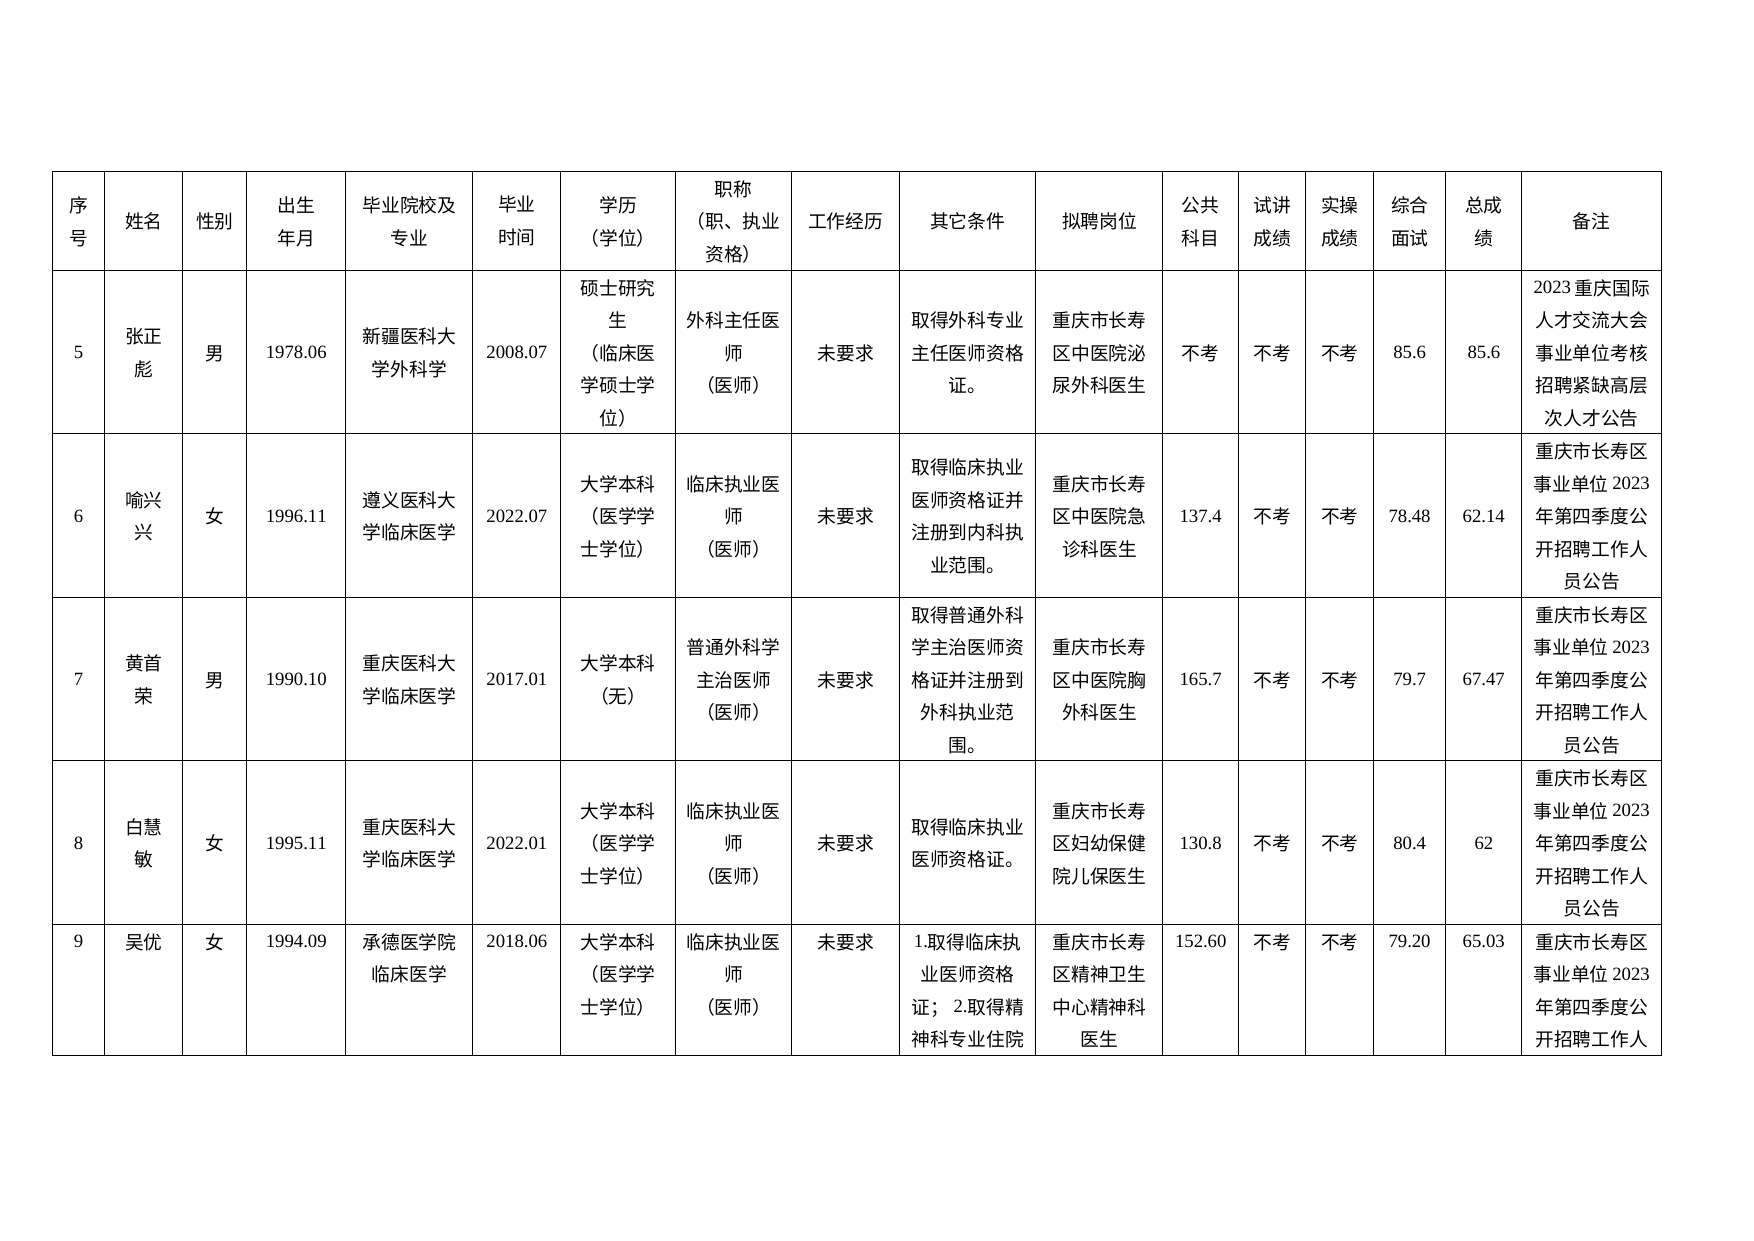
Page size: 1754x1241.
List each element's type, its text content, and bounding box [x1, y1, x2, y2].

table_header 总成绩 [1446, 172, 1521, 269]
table_header 工作经历 [792, 172, 899, 269]
table_cell 黄首荣 [105, 598, 182, 760]
table_cell 喻兴兴 [105, 434, 182, 597]
table_cell 65.03 [1446, 925, 1521, 1055]
table_cell 9 [53, 925, 104, 1055]
table_header 毕业院校及专业 [346, 172, 472, 269]
table_cell 女 [183, 925, 246, 1055]
table_cell 不考 [1306, 434, 1373, 597]
table_cell 临床执业医师 （医师） [676, 434, 791, 597]
table_cell 不考 [1306, 925, 1373, 1055]
table_cell 79.20 [1374, 925, 1445, 1055]
table_cell 重庆医科大学临床医学 [346, 598, 472, 760]
table_cell 重庆市长寿区中医院急诊科医生 [1036, 434, 1162, 597]
table_cell 大学本科 （无） [561, 598, 675, 760]
table_cell 1995.11 [247, 761, 345, 924]
table_cell 取得普通外科学主治医师资格证并注册到外科执业范围。 [900, 598, 1035, 760]
table_cell 重庆市长寿区中医院胸外科医生 [1036, 598, 1162, 760]
table_cell 重庆市长寿区事业单位2023年第四季度公开招聘工作人员公告 [1522, 598, 1661, 760]
table_cell 不考 [1306, 271, 1373, 433]
table_header 职称 （职、执业资格） [676, 172, 791, 269]
table_cell 不考 [1239, 271, 1305, 433]
table_cell 张正彪 [105, 271, 182, 433]
table_cell 不考 [1306, 598, 1373, 760]
table_cell 8 [53, 761, 104, 924]
table_cell 2022.01 [473, 761, 560, 924]
table_cell 重庆市长寿区中医院泌尿外科医生 [1036, 271, 1162, 433]
table_cell 不考 [1239, 434, 1305, 597]
table_cell 大学本科 （医学学士学位） [561, 761, 675, 924]
table_cell 男 [183, 271, 246, 433]
table_cell 85.6 [1446, 271, 1521, 433]
table_header 公共科目 [1163, 172, 1238, 269]
table_cell 重庆市长寿区事业单位2023年第四季度公开招聘工作人员公告 [1522, 434, 1661, 597]
table_cell 67.47 [1446, 598, 1521, 760]
table_cell 1978.06 [247, 271, 345, 433]
table_cell 165.7 [1163, 598, 1238, 760]
table_cell 硕士研究生 （临床医学硕士学位） [561, 271, 675, 433]
table_cell 不考 [1306, 761, 1373, 924]
table_cell 女 [183, 434, 246, 597]
table_cell 重庆市长寿区事业单位2023年第四季度公开招聘工作人员公告 [1522, 925, 1661, 1055]
table_cell 79.7 [1374, 598, 1445, 760]
table_cell 外科主任医师 （医师） [676, 271, 791, 433]
table_cell 不考 [1239, 761, 1305, 924]
table_header 性别 [183, 172, 246, 269]
table_cell 遵义医科大学临床医学 [346, 434, 472, 597]
table_cell 白慧敏 [105, 761, 182, 924]
table_cell 未要求 [792, 925, 899, 1055]
table_cell 临床执业医师 （医师） [676, 925, 791, 1055]
table_cell 取得外科专业主任医师资格证。 [900, 271, 1035, 433]
table_cell 80.4 [1374, 761, 1445, 924]
table_header 备注 [1522, 172, 1661, 269]
table_header 其它条件 [900, 172, 1035, 269]
table_cell 78.48 [1374, 434, 1445, 597]
table_cell 普通外科学主治医师 （医师） [676, 598, 791, 760]
table_header 学历 （学位） [561, 172, 675, 269]
table_cell 6 [53, 434, 104, 597]
table_header 实操 成绩 [1306, 172, 1373, 269]
table_cell 重庆市长寿区妇幼保健院儿保医生 [1036, 761, 1162, 924]
table_cell 未要求 [792, 598, 899, 760]
table_cell 重庆医科大学临床医学 [346, 761, 472, 924]
table_cell 未要求 [792, 271, 899, 433]
table_cell 男 [183, 598, 246, 760]
table_cell 62 [1446, 761, 1521, 924]
table_cell 临床执业医师 （医师） [676, 761, 791, 924]
table_header 毕业 时间 [473, 172, 560, 269]
table_cell 5 [53, 271, 104, 433]
table_header 试讲 成绩 [1239, 172, 1305, 269]
table_cell 152.60 [1163, 925, 1238, 1055]
table_cell 2018.06 [473, 925, 560, 1055]
table_cell 2008.07 [473, 271, 560, 433]
table_cell 130.8 [1163, 761, 1238, 924]
table_cell 未要求 [792, 761, 899, 924]
table_cell 未要求 [792, 434, 899, 597]
table_header 综合 面试 [1374, 172, 1445, 269]
table_cell 新疆医科大学外科学 [346, 271, 472, 433]
table_cell 取得临床执业医师资格证。 [900, 761, 1035, 924]
table_cell 62.14 [1446, 434, 1521, 597]
table_cell 重庆市长寿区事业单位2023年第四季度公开招聘工作人员公告 [1522, 761, 1661, 924]
table_cell 85.6 [1374, 271, 1445, 433]
table_cell 7 [53, 598, 104, 760]
table_cell 2023重庆国际人才交流大会事业单位考核招聘紧缺高层次人才公告 [1522, 271, 1661, 433]
table_cell 1.取得临床执业医师资格证； 2.取得精神科专业住院医师规范化培训合格证。 [900, 925, 1035, 1055]
table_cell 承德医学院临床医学 [346, 925, 472, 1055]
table_cell 137.4 [1163, 434, 1238, 597]
table_cell 不考 [1163, 271, 1238, 433]
table_cell 1994.09 [247, 925, 345, 1055]
table_cell 不考 [1239, 925, 1305, 1055]
table_cell 重庆市长寿区精神卫生中心精神科医生 [1036, 925, 1162, 1055]
table_cell 大学本科 （医学学士学位） [561, 434, 675, 597]
table_cell 取得临床执业医师资格证并注册到内科执业范围。 [900, 434, 1035, 597]
table_cell 2017.01 [473, 598, 560, 760]
table_cell 吴优 [105, 925, 182, 1055]
table_header 拟聘岗位 [1036, 172, 1162, 269]
table_header 序号 [53, 172, 104, 269]
table_header 姓名 [105, 172, 182, 269]
table_cell 大学本科 （医学学士学位） [561, 925, 675, 1055]
table_cell 不考 [1239, 598, 1305, 760]
table_cell 1990.10 [247, 598, 345, 760]
table_cell 女 [183, 761, 246, 924]
table_cell 2022.07 [473, 434, 560, 597]
table_cell 1996.11 [247, 434, 345, 597]
table_header 出生 年月 [247, 172, 345, 269]
